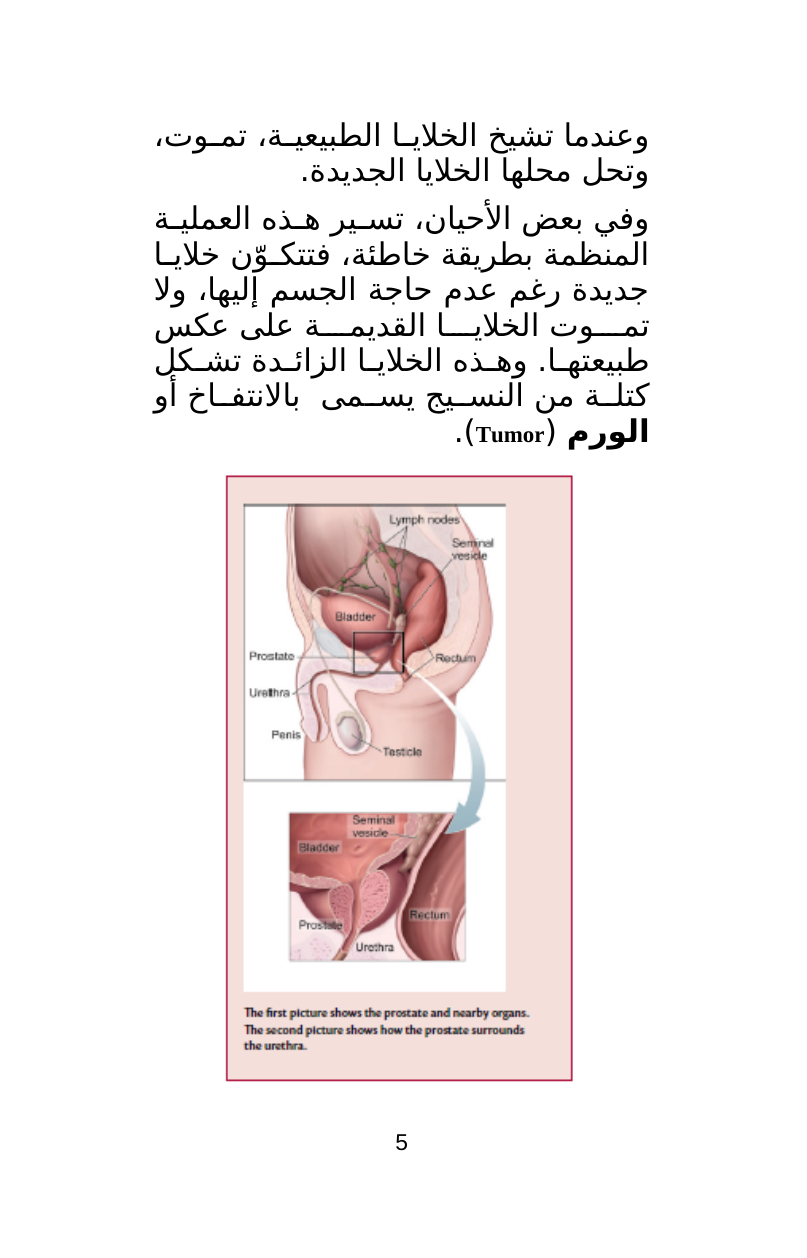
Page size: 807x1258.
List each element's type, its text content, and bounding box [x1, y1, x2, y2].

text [153, 118, 650, 189]
text وفي بعض الأحيان، تسير هذه العملية المنظمة بطريقة خاطئة، فتتكوّن خلايا جديدة رغم عدم حاجة الجسم إليها، ولا تموت الخلايا القديمة على عكس طبيعتها. وهذه الخلايا الزائدة تشكل كتلة من النسيج يسمى بالانتفاخ أو الورم (Tumor). [153, 201, 650, 449]
